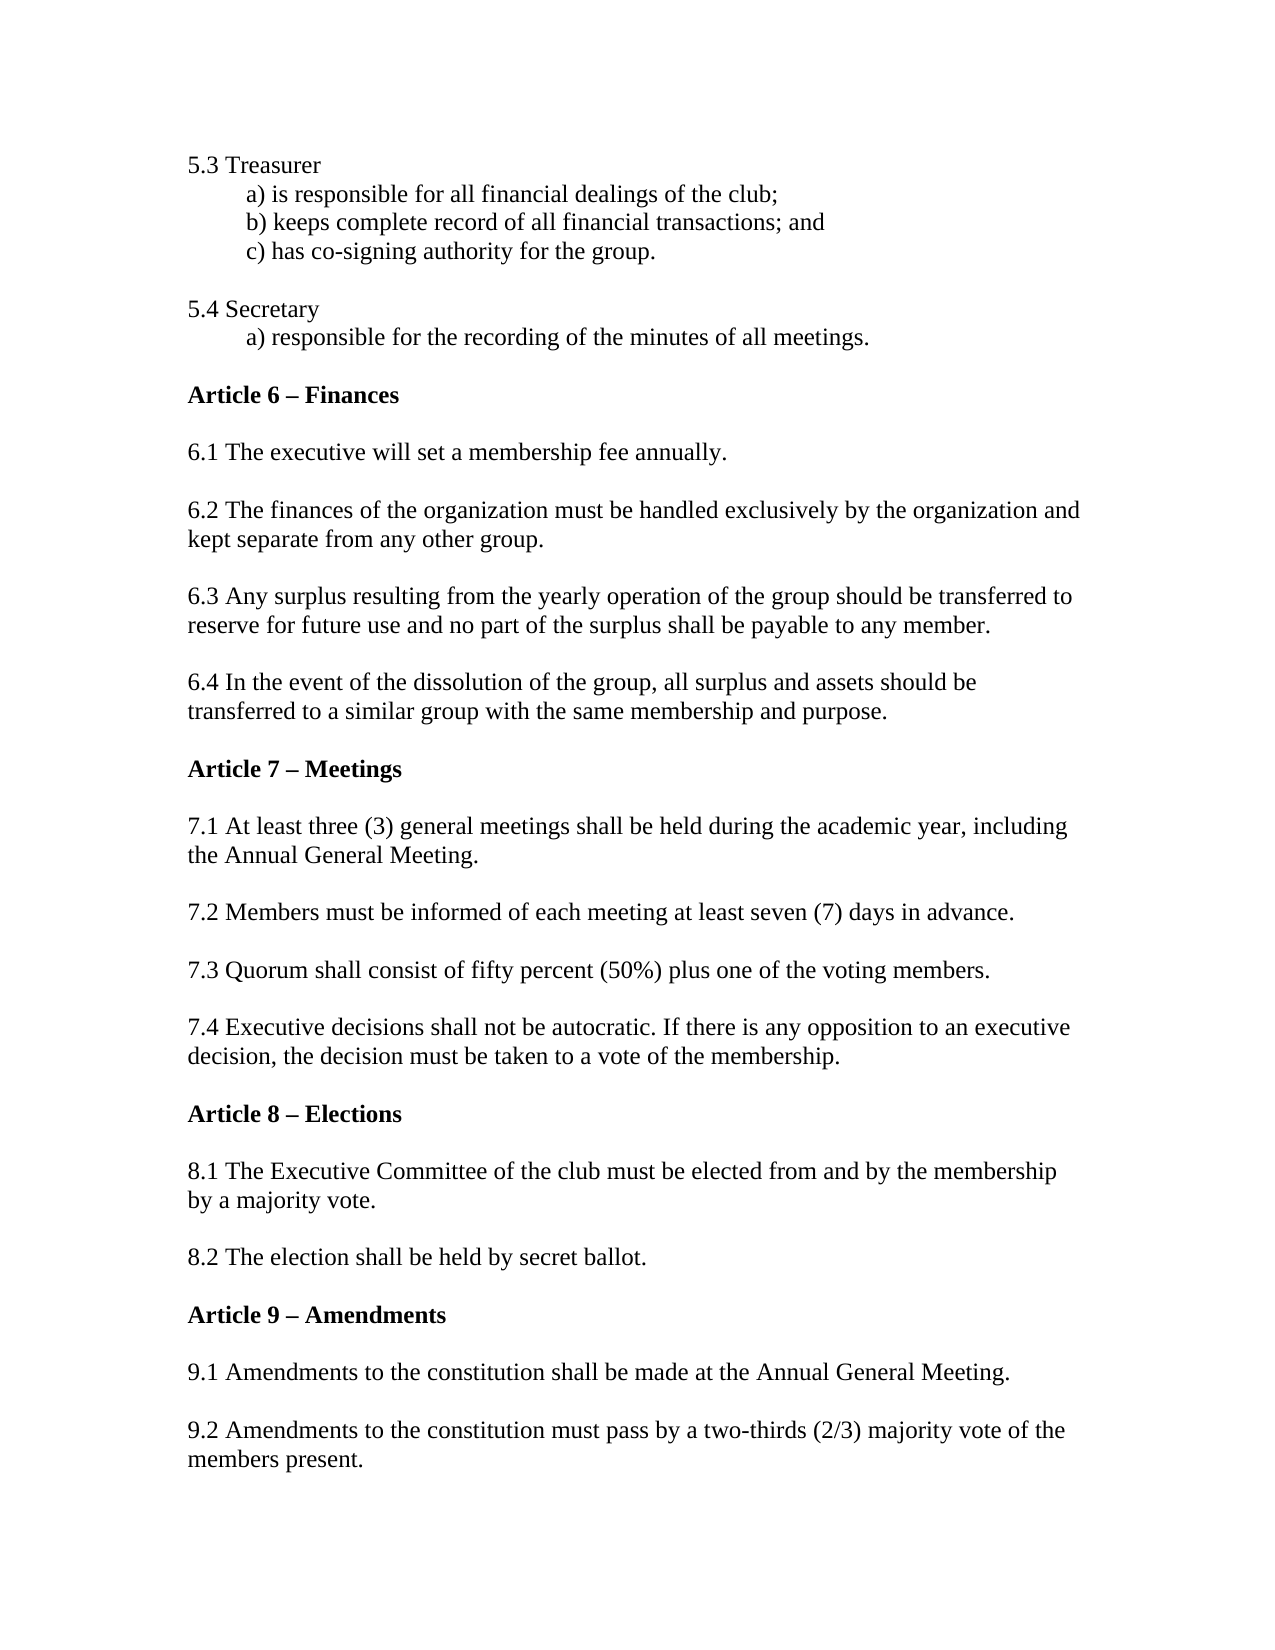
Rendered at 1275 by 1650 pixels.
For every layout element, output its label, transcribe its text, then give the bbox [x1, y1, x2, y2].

text 8.1 The Executive Committee of the club must be elected from and by the membership by a majority vote. [187, 1156, 1087, 1214]
text Article 6 – Finances [187, 380, 1087, 409]
text Article 7 – Meetings [187, 754, 1087, 782]
text 6.4 In the event of the dissolution of the group, all surplus and assets should be transferred to a similar group with the same membership and purpose. [187, 667, 1087, 725]
text 6.3 Any surplus resulting from the yearly operation of the group should be transferred to reserve for future use and no part of the surplus shall be payable to any member. [187, 581, 1087, 639]
text 7.1 At least three (3) general meetings shall be held during the academic year, including the Annual General Meeting. [187, 811, 1087, 869]
text c) has co-signing authority for the group. [246, 236, 1087, 265]
text 8.2 The election shall be held by secret ballot. [187, 1242, 1087, 1271]
text a) responsible for the recording of the minutes of all meetings. [187, 322, 1087, 351]
text 5.4 Secretary [187, 294, 1087, 322]
text 7.4 Executive decisions shall not be autocratic. If there is any opposition to an executive decision, the decision must be taken to a vote of the membership. [187, 1012, 1087, 1070]
text 5.3 Treasurer [187, 150, 1087, 179]
text a) is responsible for all financial dealings of the club; [246, 179, 1087, 207]
text 7.2 Members must be informed of each meeting at least seven (7) days in advance. [187, 897, 1087, 926]
text b) keeps complete record of all financial transactions; and [246, 207, 1087, 236]
text 6.1 The executive will set a membership fee annually. [187, 437, 1087, 466]
text 9.2 Amendments to the constitution must pass by a two-thirds (2/3) majority vote of the members present. [187, 1415, 1087, 1472]
text Article 9 – Amendments [187, 1300, 1087, 1329]
text Article 8 – Elections [187, 1099, 1087, 1127]
text 9.1 Amendments to the constitution shall be made at the Annual General Meeting. [187, 1357, 1087, 1386]
text 7.3 Quorum shall consist of fifty percent (50%) plus one of the voting members. [187, 955, 1087, 984]
text 6.2 The finances of the organization must be handled exclusively by the organization and kept separate from any other group. [187, 495, 1087, 552]
